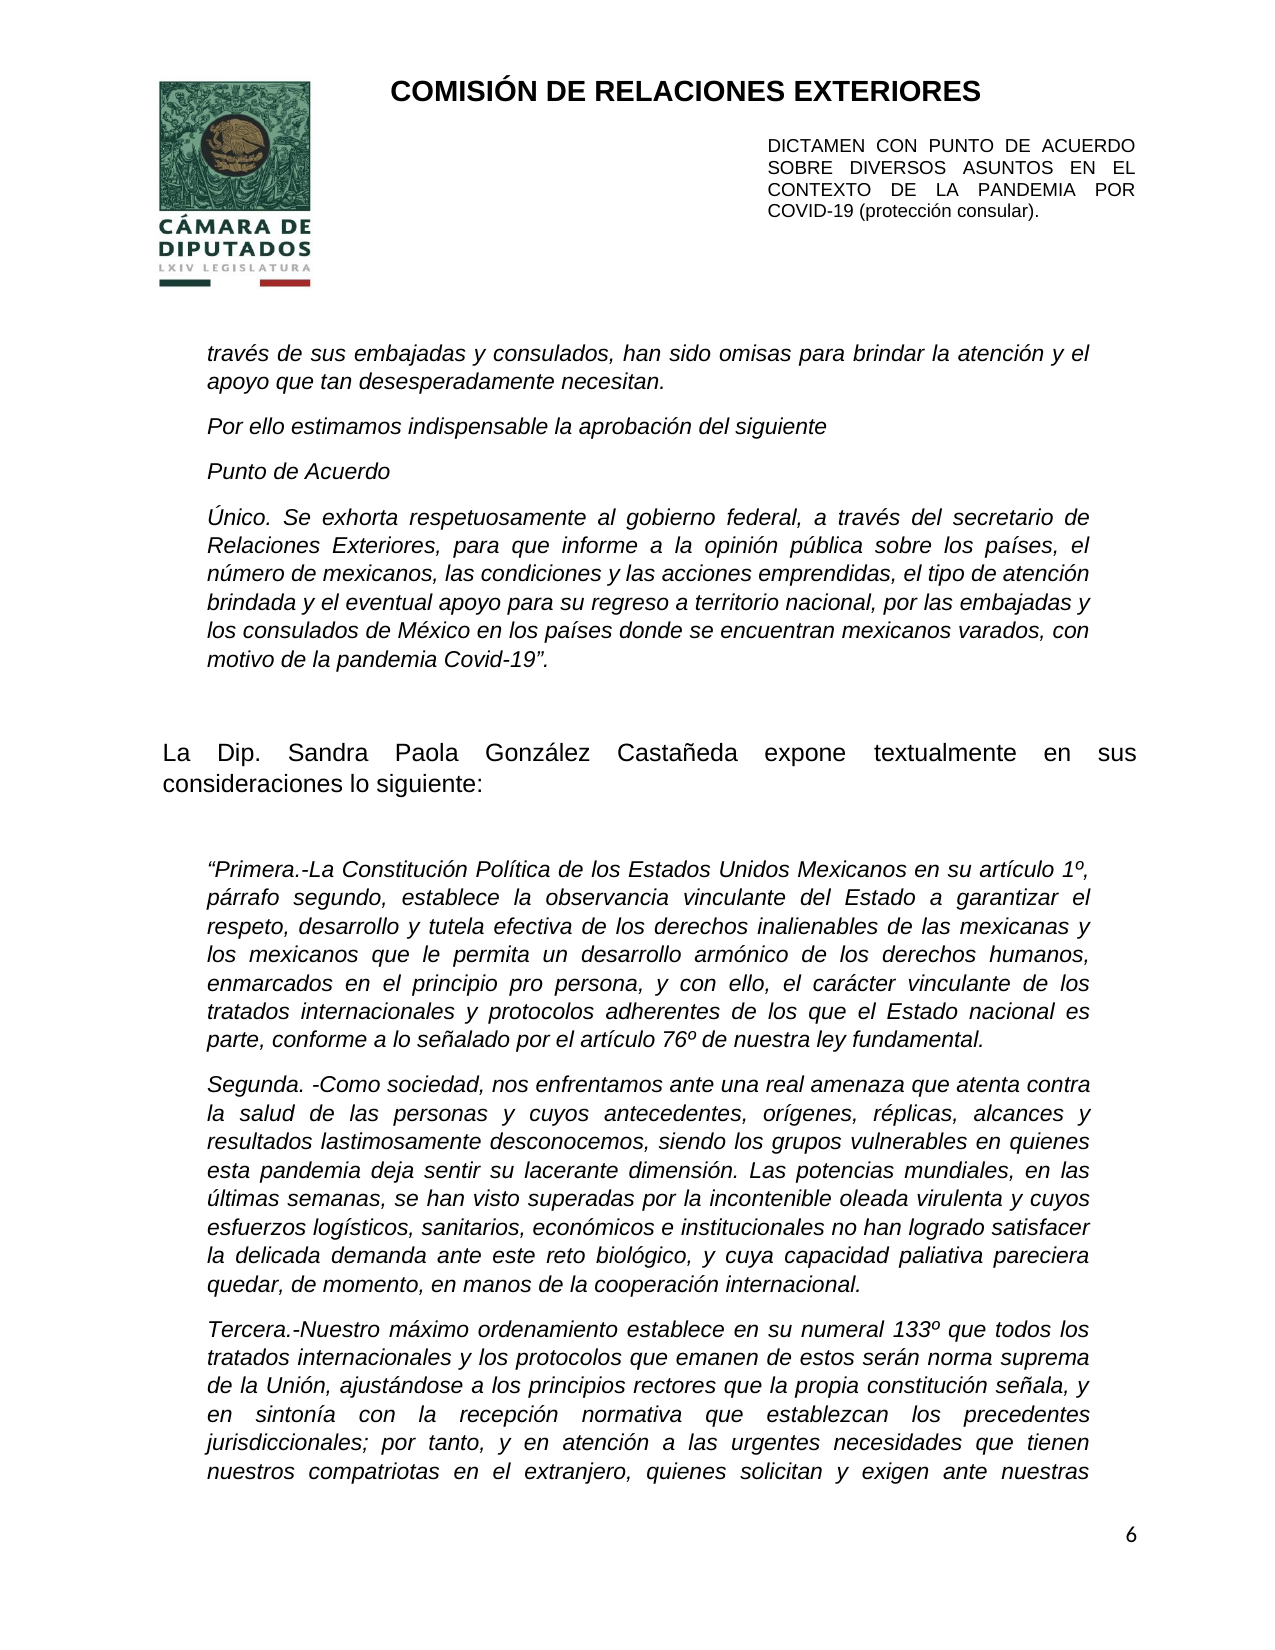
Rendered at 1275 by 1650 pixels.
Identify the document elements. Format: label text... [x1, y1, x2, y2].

text Por ello estimamos indispensable la aprobación del siguiente [207, 413, 1093, 439]
picture [154, 76, 314, 291]
text Punto de Acuerdo [207, 458, 1093, 485]
text Segunda. -Como sociedad, nos enfrentamos ante una real amenaza que atenta contra la salud de las personas y cuyos antecedentes, orígenes, réplicas, alcances y resultados lastimosamente desconocemos, siendo los grupos vulnerables en quienes esta pandemia deja sentir su lacerante dimensión. Las potencias mundiales, en las últimas semanas, se han visto superadas por la incontenible oleada virulenta y cuyos esfuerzos logísticos, sanitarios, económicos e institucionales no han logrado satisfacer la delicada demanda ante este reto biológico, y cuya capacidad paliativa pareciera quedar, de momento, en manos de la cooperación internacional. [207, 1071, 1093, 1297]
text “Primera.-La Constitución Política de los Estados Unidos Mexicanos en su artículo 1º, párrafo segundo, establece la observancia vinculante del Estado a garantizar el respeto, desarrollo y tutela efectiva de los derechos inalienables de las mexicanas y los mexicanos que le permita un desarrollo armónico de los derechos humanos, enmarcados en el principio pro persona, y con ello, el carácter vinculante de los tratados internacionales y protocolos adherentes de los que el Estado nacional es parte, conforme a lo señalado por el artículo 76º de nuestra ley fundamental. [207, 856, 1093, 1053]
text Único. Se exhorta respetuosamente al gobierno federal, a través del secretario de Relaciones Exteriores, para que informe a la opinión pública sobre los países, el número de mexicanos, las condiciones y las acciones emprendidas, el tipo de atención brindada y el eventual apoyo para su regreso a territorio nacional, por las embajadas y los consulados de México en los países donde se encuentran mexicanos varados, con motivo de la pandemia Covid-19”. [207, 503, 1093, 672]
text La Dip. Sandra Paola González Castañeda expone textualmente en sus consideraciones lo siguiente: [162, 738, 1137, 797]
